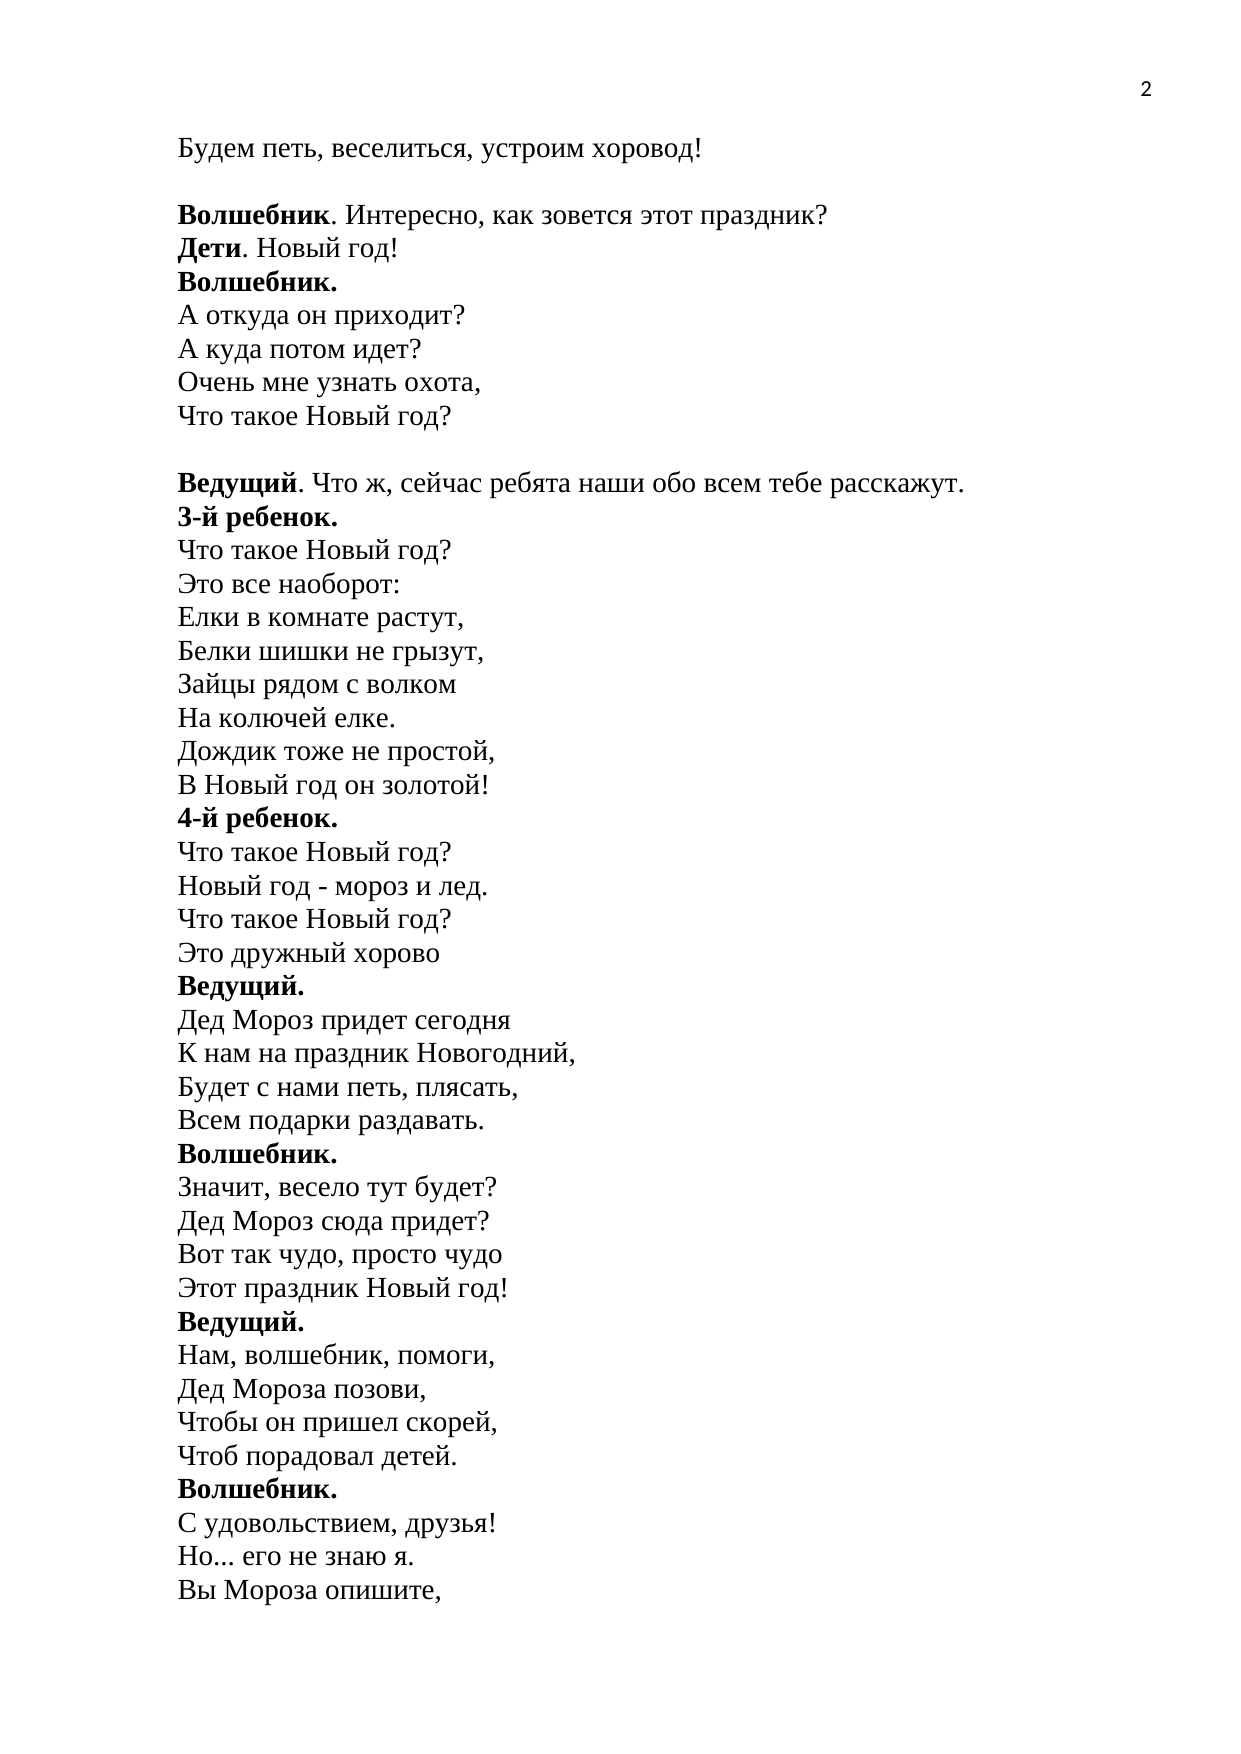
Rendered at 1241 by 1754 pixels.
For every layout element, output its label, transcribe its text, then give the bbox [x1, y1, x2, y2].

text Волшебник. [177, 1471, 1152, 1505]
text Значит, весело тут будет? [177, 1169, 1152, 1203]
text Новый год - мороз и лед. [177, 868, 1152, 901]
text 4-й ребенок. [177, 801, 1152, 834]
text Волшебник. [177, 264, 1152, 297]
text Этот праздник Новый год! [177, 1270, 1152, 1304]
text Будем петь, веселиться, устроим хоровод! [177, 130, 1152, 163]
text Что такое Новый год? [177, 532, 1152, 566]
text Дети. Новый год! [177, 230, 1152, 264]
text Но... его не знаю я. [177, 1538, 1152, 1572]
text Что такое Новый год? [177, 398, 1152, 432]
text Елки в комнате растут, [177, 599, 1152, 633]
text Белки шишки не грызут, [177, 633, 1152, 666]
text Дед Мороз сюда придет? [177, 1203, 1152, 1237]
text Нам, волшебник, помоги, [177, 1337, 1152, 1371]
text Всем подарки раздавать. [177, 1102, 1152, 1136]
text А откуда он приходит? [177, 297, 1152, 331]
text Волшебник. Интересно, как зовется этот праздник? [177, 197, 1152, 230]
text Дед Мороз придет сегодня [177, 1002, 1152, 1035]
text Будет с нами петь, плясать, [177, 1069, 1152, 1102]
text Вот так чудо, просто чудо [177, 1237, 1152, 1270]
text В Новый год он золотой! [177, 767, 1152, 801]
text Чтоб порадовал детей. [177, 1438, 1152, 1471]
text Что такое Новый год? [177, 834, 1152, 868]
text Это дружный хорово [177, 935, 1152, 968]
text Волшебник. [177, 1136, 1152, 1169]
text Ведущий. Что ж, сейчас ребята наши обо всем тебе расскажут. [177, 465, 1152, 499]
text Очень мне узнать охота, [177, 364, 1152, 398]
text Дед Мороза позови, [177, 1371, 1152, 1404]
text С удовольствием, друзья! [177, 1505, 1152, 1538]
text 3-й ребенок. [177, 499, 1152, 532]
text Чтобы он пришел скорей, [177, 1404, 1152, 1438]
text Вы Мороза опишите, [177, 1572, 1152, 1606]
text На колючей елке. [177, 700, 1152, 733]
text Что такое Новый год? [177, 901, 1152, 935]
text Это все наоборот: [177, 566, 1152, 599]
text Ведущий. [177, 1304, 1152, 1337]
text Дождик тоже не простой, [177, 733, 1152, 767]
text Ведущий. [177, 968, 1152, 1002]
text К нам на праздник Новогодний, [177, 1035, 1152, 1069]
text Зайцы рядом с волком [177, 666, 1152, 700]
text А куда потом идет? [177, 331, 1152, 364]
